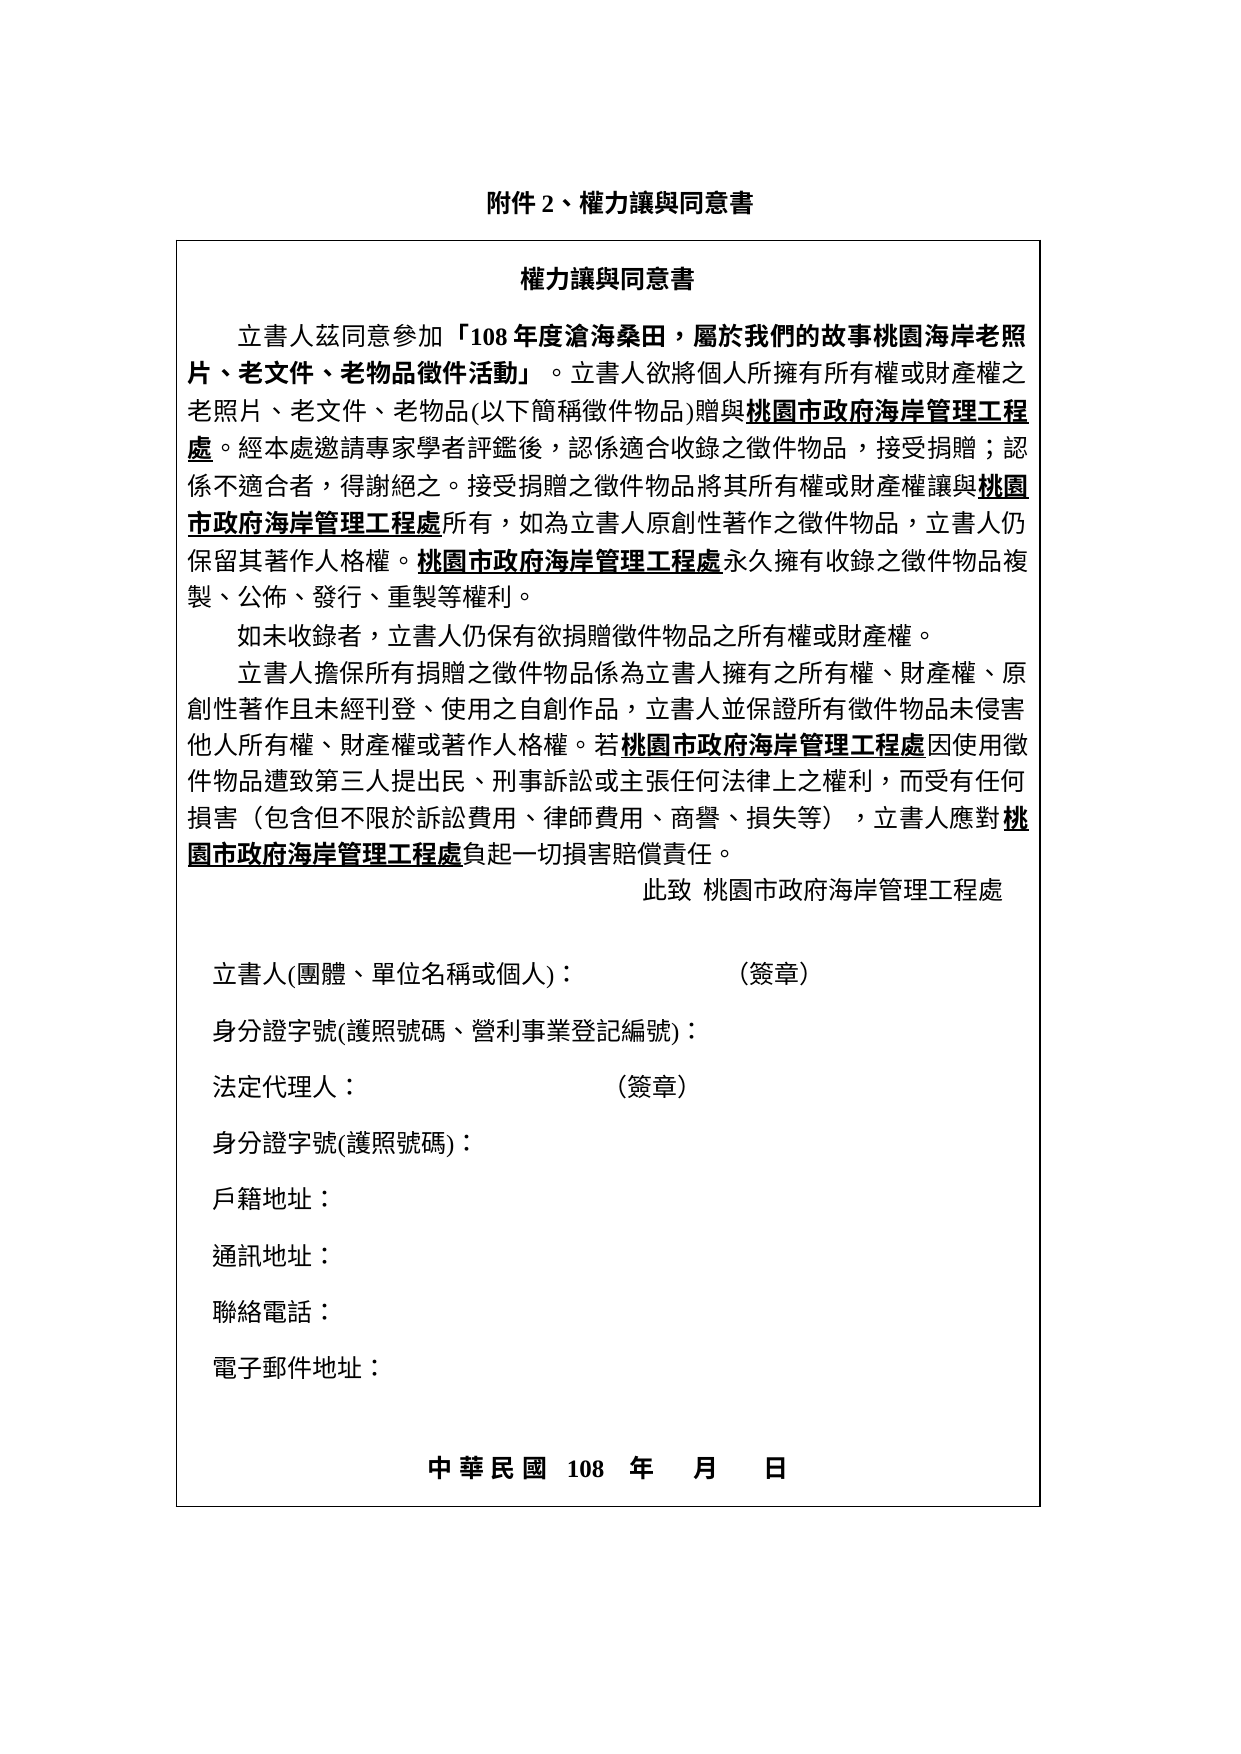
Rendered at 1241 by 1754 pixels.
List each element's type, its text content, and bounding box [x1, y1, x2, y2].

text 附件2、權力讓與同意書 [187, 183, 1053, 221]
table_header 權力讓與同意書 立書人茲同意參加「108年度滄海桑田，屬於我們的故事桃園海岸老照片、老文件、老物品徵件活動」。立書人欲將個人所擁有所有權或財產權之老照片、老文件、老物品(以下簡稱徵件物品)贈與桃園市政府海岸管理工程處。經本處邀請專家學者評鑑後，認係適合收錄之徵件物品，接受捐贈；認係不適合者，得謝絕之。接受捐贈之徵件物品將其所有權或財產權讓與桃園市政府海岸管理工程處所有，如為立書人原創性著作之徵件物品，立書人仍保留其著作人格權。桃園市政府海岸管理工程處永久擁有收錄之徵件物品複製、公佈、發行、重製等權利。 如未收錄者，立書人仍保有欲捐贈徵件物品之所有權或財產權。 立書人擔保所有捐贈之徵件物品係為立書人擁有之所有權、財產權、原創性著作且未經刊登、使用之自創作品，立書人並保證所有徵件物品未侵害他人所有權、財產權或著作人格權。若桃園市政府海岸管理工程處因使用徵件物品遭致第三人提出民、刑事訴訟或主張任何法律上之權利，而受有任何損害（包含但不限於訴訟費用、律師費用、商譽、損失等），立書人應對桃園市政府海岸管理工程處負起一切損害賠償責任。 此致 桃園市政府海岸管理工程處 立書人(團體、單位名稱或個人)： （簽章） 身分證字號(護照號碼、營利事業登記編號)： 法定代理人： （簽章） 身分證字號(護照號碼)： 戶籍地址： 通訊地址： 聯絡電話： 電子郵件地址： 中 華 民 國 108 年 月 日 [177, 241, 1039, 1506]
